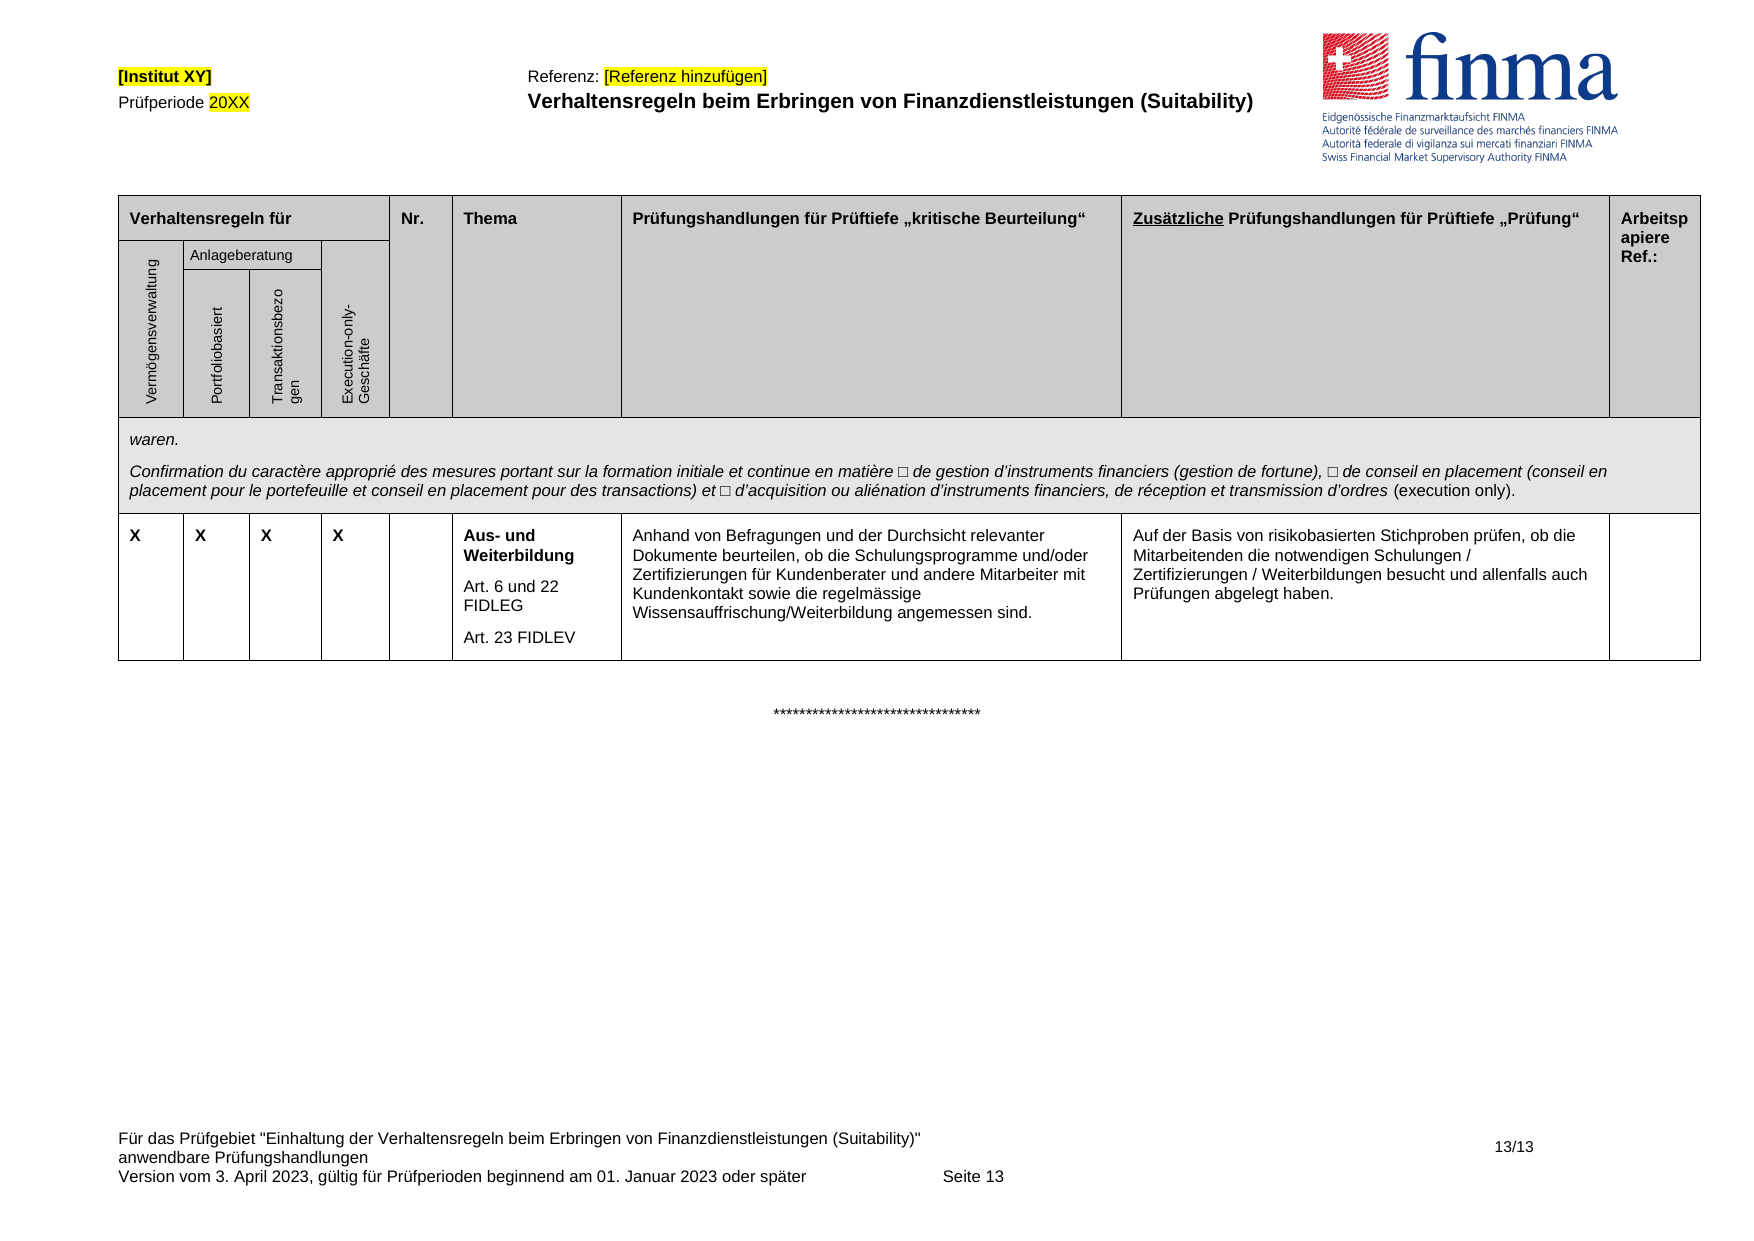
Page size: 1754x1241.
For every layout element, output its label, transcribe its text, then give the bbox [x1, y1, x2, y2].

table_header Thema [453, 196, 621, 417]
table_cell X [184, 514, 249, 659]
table_cell Execution-only-Geschäfte [322, 241, 389, 417]
table_header Zusätzliche Prüfungshandlungen für Prüftiefe „Prüfung“ [1122, 196, 1609, 417]
picture [1322, 32, 1618, 163]
table_header Verhaltensregeln für [119, 196, 389, 240]
table_cell Portfoliobasiert [184, 270, 249, 417]
text ******************************** [118, 705, 1636, 724]
table_cell Transaktionsbezogen [250, 270, 321, 417]
table_cell X [322, 514, 389, 659]
table_cell [390, 514, 452, 659]
table_header Nr. [390, 196, 452, 417]
table_header Prüfungshandlungen für Prüftiefe „kritische Beurteilung“ [622, 196, 1121, 417]
table_cell X [250, 514, 321, 659]
table_cell Auf der Basis von risikobasierten Stichproben prüfen, ob die Mitarbeitenden die notwendigen Schulungen / Zertifizierungen / Weiterbildungen besucht und allenfalls auch Prüfungen abgelegt haben. [1122, 514, 1609, 659]
table_cell Confirmation of the appropriateness of the measures taken to provide training and further education in □ the management of financial instruments (portfolio management), □ investment advisory services (comprising portfolio-based investment advisory services and transaction-related investment advisory services) and □ the acquisition or disposal of financial instruments / acceptance and submission of orders (execution-only transactions) Bestätigung, dass die Massnahmen im Bereich der Aus- und Weiterbildung bezüglich □ Verwaltung von Finanzinstrumenten (Vermögensverwaltung), □ Anlageberatung (bestehend aus portfoliobasierter Anlageberatung und transaktionsbezogener Anlageberatung) und □ Erwerb oder Veräusserung von Finanzinstrumenten bzw. Annahme und Übermittlung von Aufträgen (Execution-only-Geschäfte) angemessen waren. Confirmation du caractère approprié des mesures portant sur la formation initiale et continue en matière □ de gestion d’instruments financiers (gestion de fortune), □ de conseil en placement (conseil en placement pour le portefeuille et conseil en placement pour des transactions) et □ d’acquisition ou aliénation d’instruments financiers, de réception et transmission d’ordres (execution only). [119, 418, 1700, 513]
table_cell Anlageberatung [184, 241, 321, 269]
table_cell X [119, 514, 183, 659]
table_header Arbeitspapiere Ref.: [1610, 196, 1700, 417]
table_cell Anhand von Befragungen und der Durchsicht relevanter Dokumente beurteilen, ob die Schulungsprogramme und/oder Zertifizierungen für Kundenberater und andere Mitarbeiter mit Kundenkontakt sowie die regelmässige Wissensauffrischung/Weiterbildung angemessen sind. [622, 514, 1121, 659]
table_cell [1610, 514, 1700, 659]
table_cell Aus- und Weiterbildung Art. 6 und 22 FIDLEG Art. 23 FIDLEV [453, 514, 621, 659]
table_cell Vermögensverwaltung [119, 241, 183, 417]
